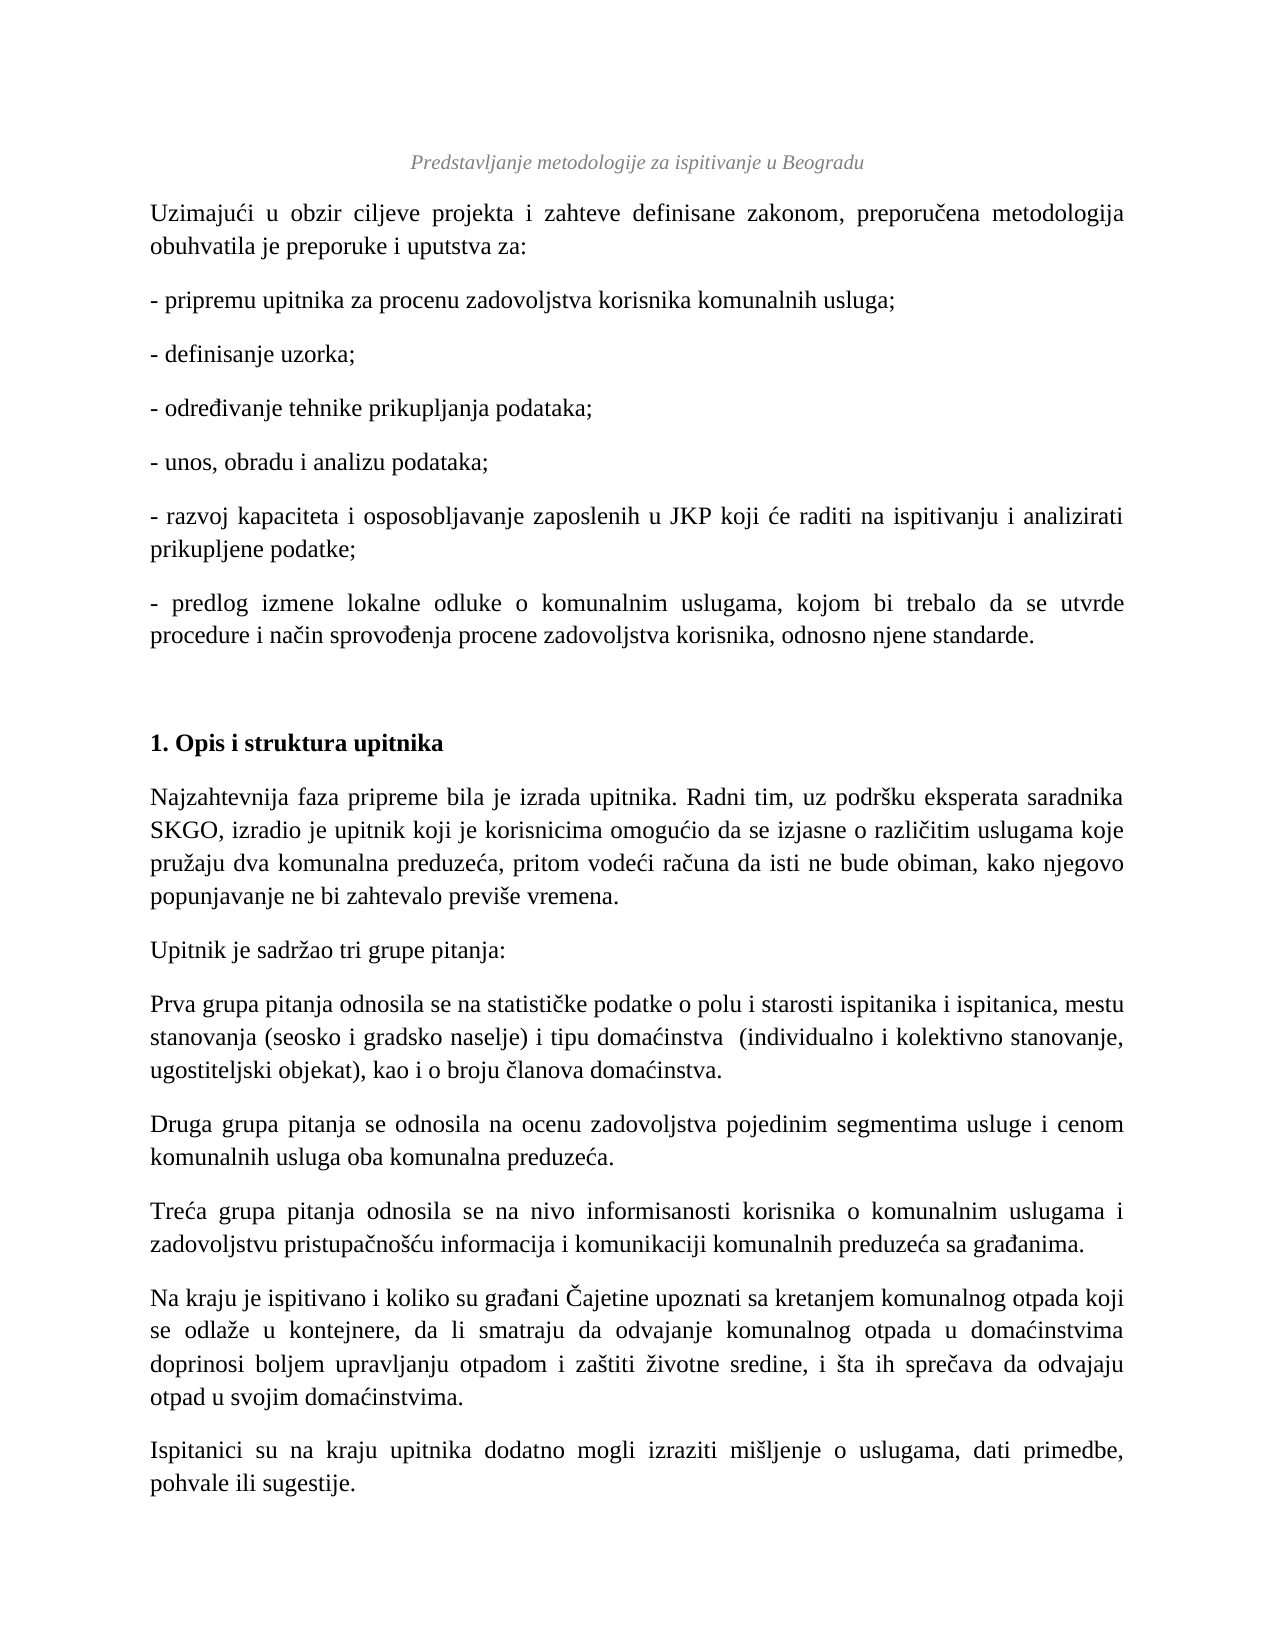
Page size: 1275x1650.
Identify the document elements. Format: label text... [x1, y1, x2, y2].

text Uzimajući u obzir ciljeve projekta i zahteve definisane zakonom, preporučena metodologija obuhvatila je preporuke i uputstva za: [150, 198, 1125, 260]
text - razvoj kapaciteta i osposobljavanje zaposlenih u JKP koji će raditi na ispitivanju i analizirati prikupljene podatke; [150, 501, 1125, 562]
text 1. Opis i struktura upitnika [150, 728, 1125, 757]
text Upitnik je sadržao tri grupe pitanja: [150, 935, 1125, 964]
text Prva grupa pitanja odnosila se na statističke podatke o polu i starosti ispitanika i ispitanica, mestu stanovanja (seosko i gradsko naselje) i tipu domaćinstva (individualno i kolektivno stanovanje, ugostiteljski objekat), kao i o broju članova domaćinstva. [150, 989, 1125, 1084]
text - predlog izmene lokalne odluke o komunalnim uslugama, kojom bi trebalo da se utvrde procedure i način sprovođenja procene zadovoljstva korisnika, odnosno njene standarde. [150, 588, 1125, 649]
text Treća grupa pitanja odnosila se na nivo informisanosti korisnika o komunalnim uslugama i zadovoljstvu pristupačnošću informacija i komunikaciji komunalnih preduzeća sa građanima. [150, 1196, 1125, 1257]
text Druga grupa pitanja se odnosila na ocenu zadovoljstva pojedinim segmentima usluge i cenom komunalnih usluga oba komunalna preduzeća. [150, 1109, 1125, 1171]
text - određivanje tehnike prikupljanja podataka; [150, 393, 1125, 422]
text Ispitanici su na kraju upitnika dodatno mogli izraziti mišljenje o uslugama, dati primedbe, pohvale ili sugestije. [150, 1436, 1125, 1497]
text Najzahtevnija faza pripreme bila je izrada upitnika. Radni tim, uz podršku eksperata saradnika SKGO, izradio je upitnik koji je korisnicima omogućio da se izjasne o različitim uslugama koje pružaju dva komunalna preduzeća, pritom vodeći računa da isti ne bude obiman, kako njegovo popunjavanje ne bi zahtevalo previše vremena. [150, 782, 1125, 910]
text - definisanje uzorka; [150, 339, 1125, 368]
text Na kraju je ispitivano i koliko su građani Čajetine upoznati sa kretanjem komunalnog otpada koji se odlaže u kontejnere, da li smatraju da odvajanje komunalnog otpada u domaćinstvima doprinosi boljem upravljanju otpadom i zaštiti životne sredine, i šta ih sprečava da odvajaju otpad u svojim domaćinstvima. [150, 1283, 1125, 1410]
text - unos, obradu i analizu podataka; [150, 447, 1125, 476]
text Predstavljanje metodologije za ispitivanje u Beogradu [150, 150, 1125, 174]
text - pripremu upitnika za procenu zadovoljstva korisnika komunalnih usluga; [150, 285, 1125, 314]
